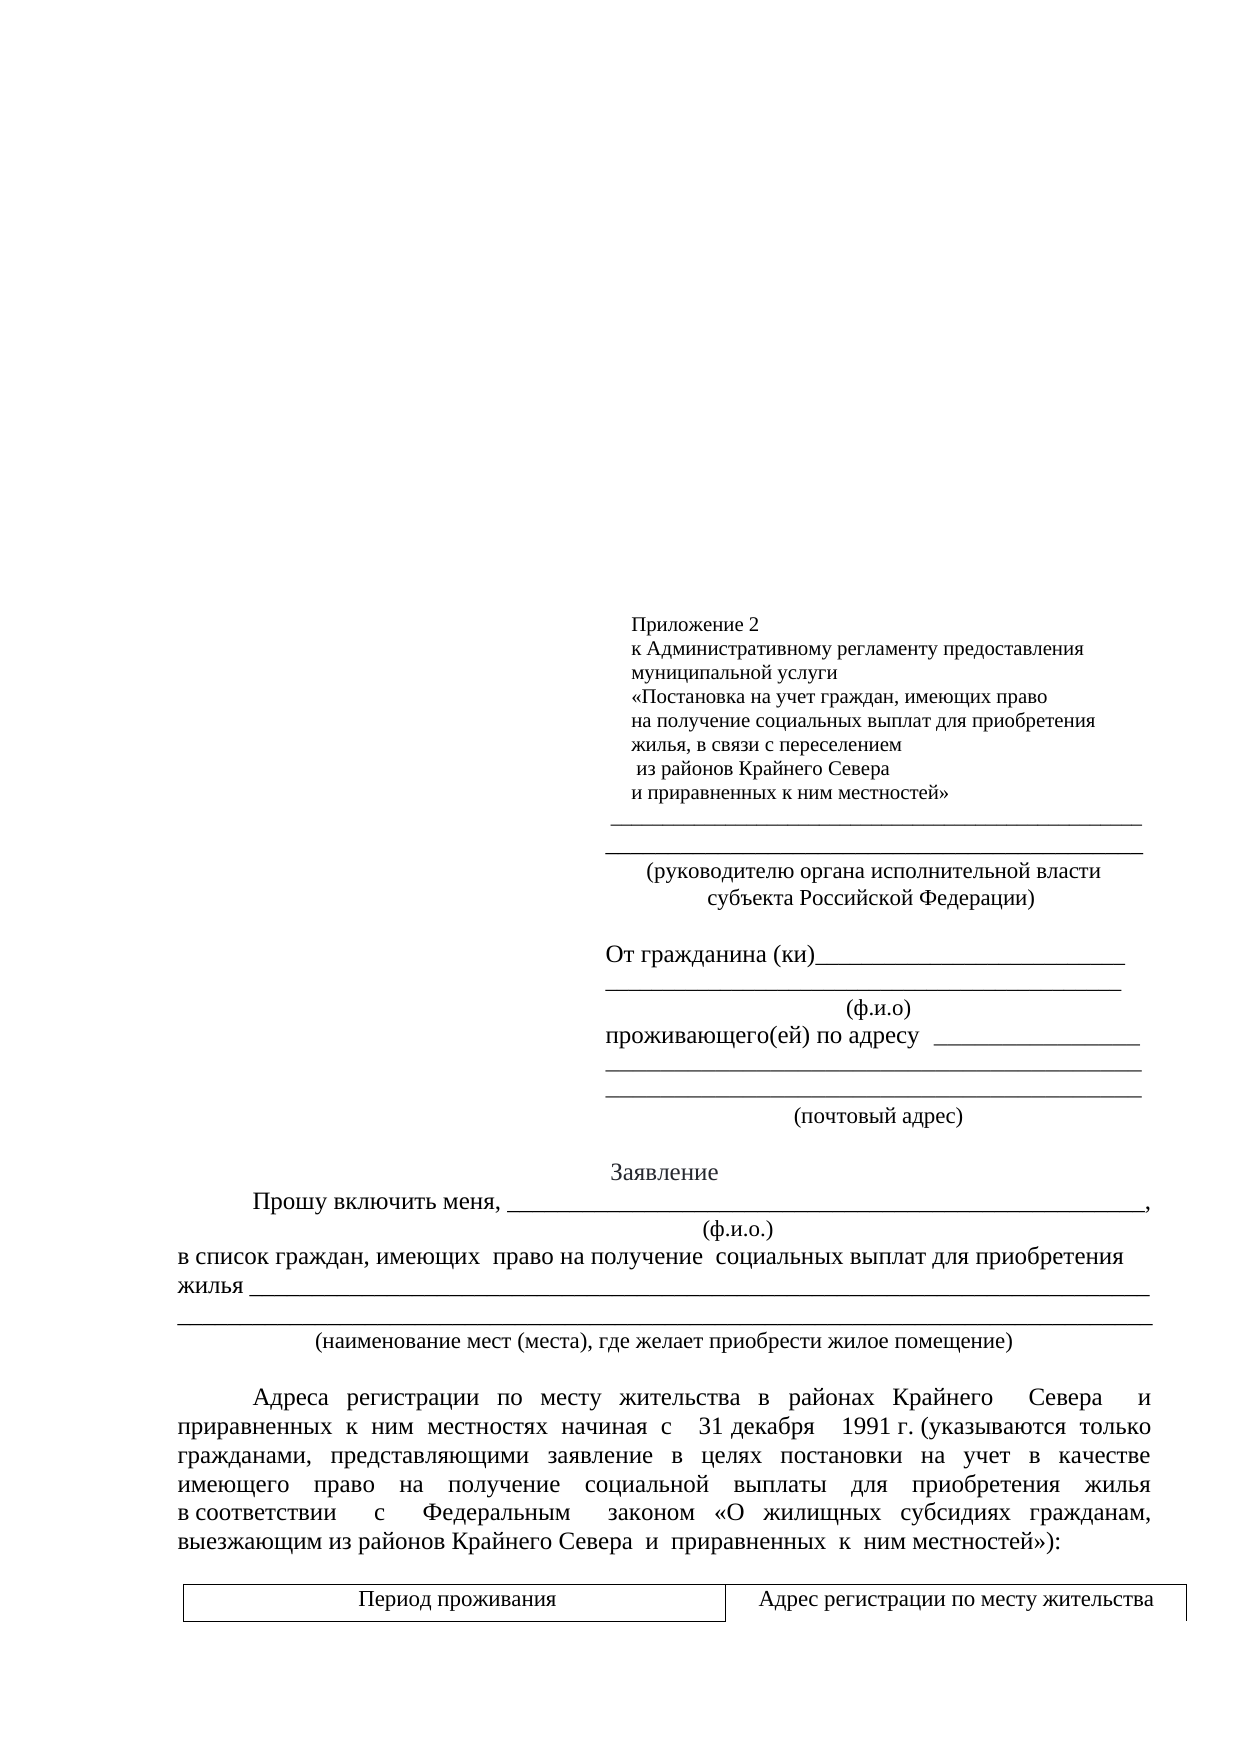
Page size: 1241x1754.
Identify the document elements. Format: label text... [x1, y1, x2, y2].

text ___________________________________________ [177, 828, 1152, 857]
text субъекта Российской Федерации) [591, 883, 1152, 910]
text (наименование мест (места), где желает приобрести жилое помещение) [177, 1327, 1152, 1354]
table_header Приложение 2 [620, 588, 1168, 636]
text в список граждан, имеющих право на получение социальных выплат для приобретения жилья ________________________________________________________________________ [177, 1241, 1152, 1299]
text (ф.и.о.) [627, 1215, 1152, 1241]
text (почтовый адрес) [177, 1102, 1152, 1128]
text Прошу включить меня, ___________________________________________________, [177, 1186, 1152, 1215]
text ___________________________________________________ [605, 804, 1152, 828]
table_cell к Административному регламенту предоставления муниципальной услуги «Постановка на учет граждан, имеющих право на получение социальных выплат для приобретения жилья, в связи с переселением из районов Крайнего Севера и приравненных к ним местностей» [620, 636, 1168, 804]
text Адреса регистрации по месту жительства в районах Крайнего Севера и приравненных к ним местностях начиная с 31 декабря 1991 г. (указываются только гражданами, представляющими заявление в целях постановки на учет в качестве имеющего право на получение социальной выплаты для приобретения жилья в соответствии с Федеральным законом «О жилищных субсидиях гражданам, выезжающим из районов Крайнего Севера и приравненных к ним местностей»): [177, 1382, 1152, 1555]
text Заявление [177, 1157, 1152, 1186]
table_header Период проживания [184, 1585, 725, 1621]
text проживающего(ей) по адресу _______________ ______________________________________________________________________________ [605, 1020, 1152, 1102]
text (ф.и.о) [605, 994, 1152, 1020]
text ______________________________________________________________________________ [177, 1299, 1167, 1327]
table_header Адрес регистрации по месту жительства [726, 1585, 1186, 1621]
text От гражданина (ки)___________________________ _____________________________________________ [605, 939, 1137, 994]
text (руководителю органа исполнительной власти [591, 857, 1152, 883]
